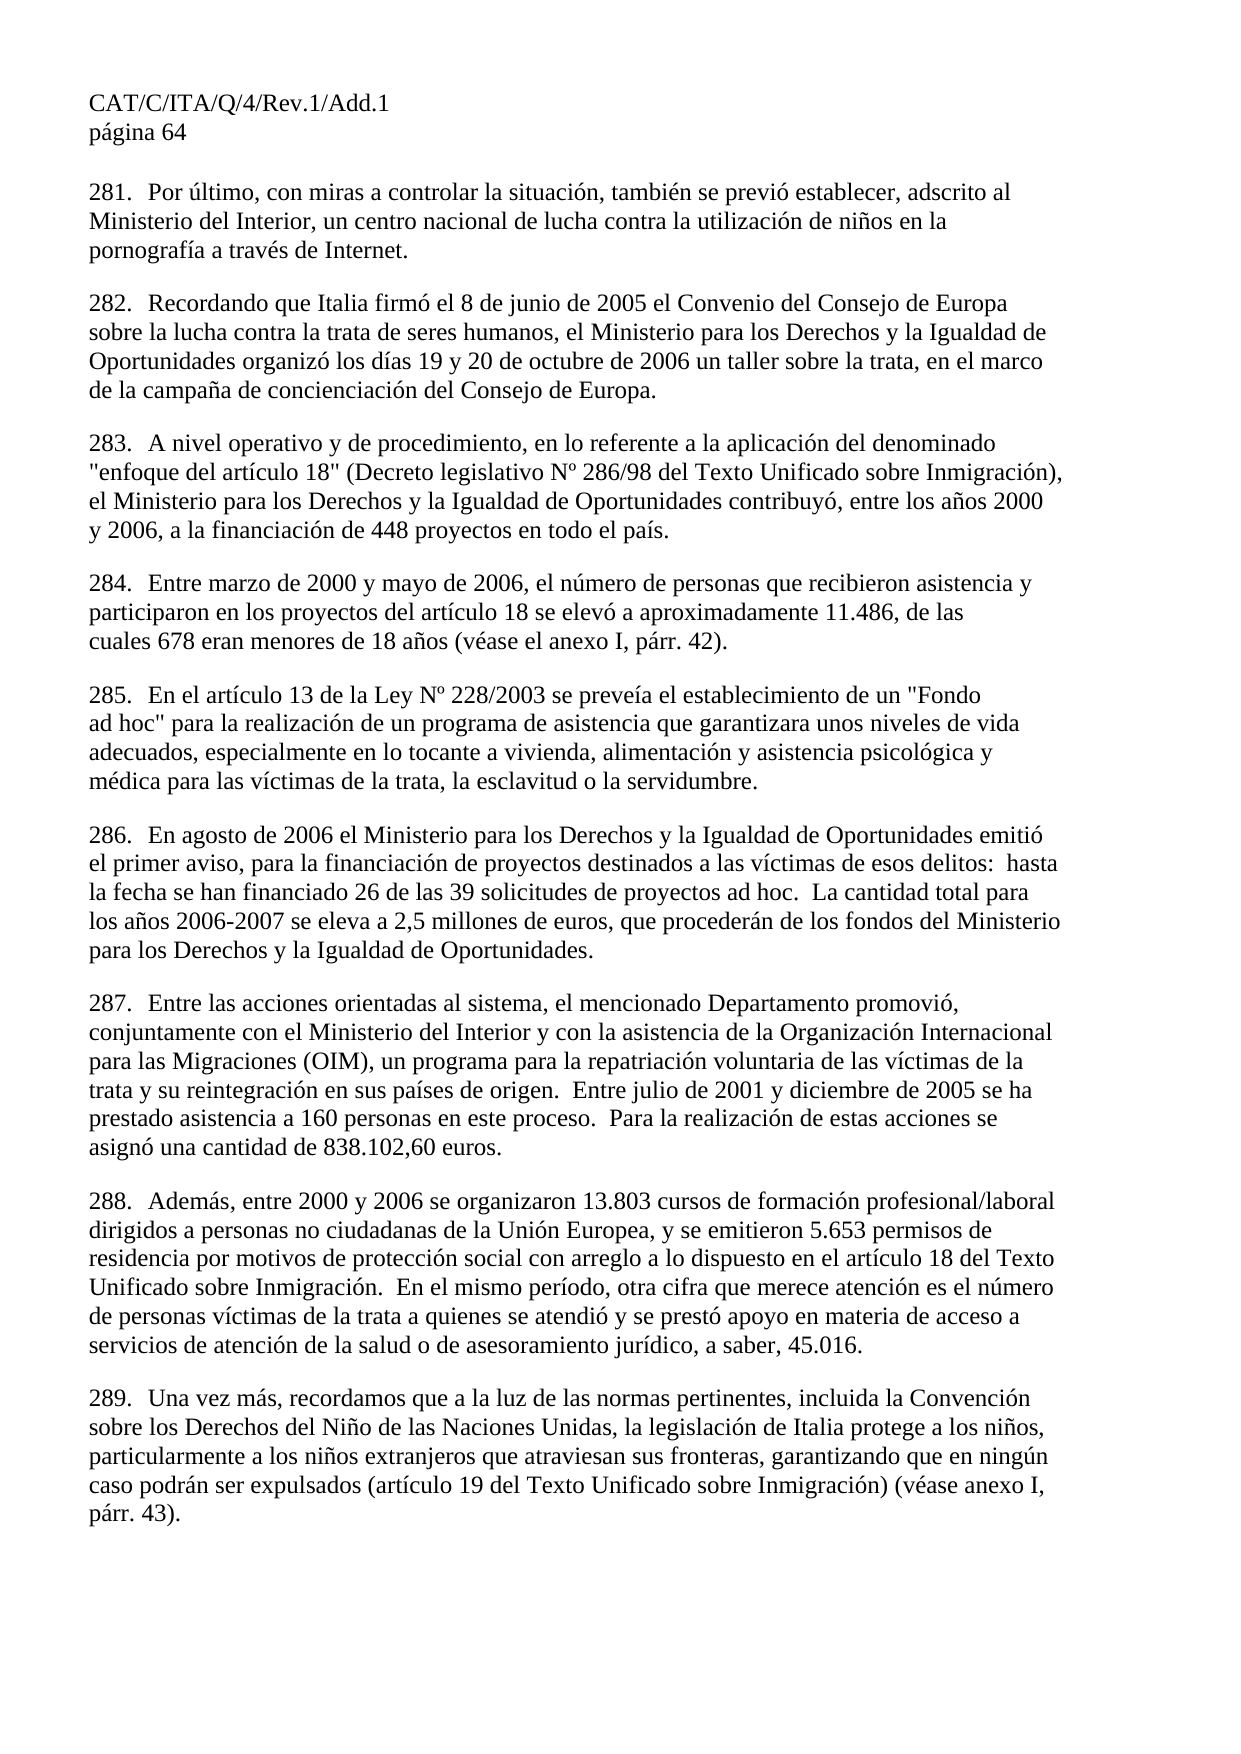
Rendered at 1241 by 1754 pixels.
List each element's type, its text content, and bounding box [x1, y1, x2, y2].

text 283. A nivel operativo y de procedimiento, en lo referente a la aplicación del denominado "enfoque del artículo 18" (Decreto legislativo Nº 286/98 del Texto Unificado sobre Inmigración), el Ministerio para los Derechos y la Igualdad de Oportunidades contribuyó, entre los años 2000 y 2006, a la financiación de 448 proyectos en todo el país. [88, 428, 1063, 543]
text 287. Entre las acciones orientadas al sistema, el mencionado Departamento promovió, conjuntamente con el Ministerio del Interior y con la asistencia de la Organización Internacional para las Migraciones (OIM), un programa para la repatriación voluntaria de las víctimas de la trata y su reintegración en sus países de origen. Entre julio de 2001 y diciembre de 2005 se ha prestado asistencia a 160 personas en este proceso. Para la realización de estas acciones se asignó una cantidad de 838.102,60 euros. [88, 988, 1063, 1161]
text 286. En agosto de 2006 el Ministerio para los Derechos y la Igualdad de Oportunidades emitió el primer aviso, para la financiación de proyectos destinados a las víctimas de esos delitos: hasta la fecha se han financiado 26 de las 39 solicitudes de proyectos ad hoc. La cantidad total para los años 2006-2007 se eleva a 2,5 millones de euros, que procederán de los fondos del Ministerio para los Derechos y la Igualdad de Oportunidades. [88, 820, 1063, 963]
text 285. En el artículo 13 de la Ley Nº 228/2003 se preveía el establecimiento de un "Fondo ad hoc" para la realización de un programa de asistencia que garantizara unos niveles de vida adecuados, especialmente en lo tocante a vivienda, alimentación y asistencia psicológica y médica para las víctimas de la trata, la esclavitud o la servidumbre. [88, 680, 1063, 795]
text 281. Por último, con miras a controlar la situación, también se previó establecer, adscrito al Ministerio del Interior, un centro nacional de lucha contra la utilización de niños en la pornografía a través de Internet. [88, 177, 1063, 263]
text 282. Recordando que Italia firmó el 8 de junio de 2005 el Convenio del Consejo de Europa sobre la lucha contra la trata de seres humanos, el Ministerio para los Derechos y la Igualdad de Oportunidades organizó los días 19 y 20 de octubre de 2006 un taller sobre la trata, en el marco de la campaña de concienciación del Consejo de Europa. [88, 288, 1063, 403]
text 288. Además, entre 2000 y 2006 se organizaron 13.803 cursos de formación profesional/laboral dirigidos a personas no ciudadanas de la Unión Europea, y se emitieron 5.653 permisos de residencia por motivos de protección social con arreglo a lo dispuesto en el artículo 18 del Texto Unificado sobre Inmigración. En el mismo período, otra cifra que merece atención es el número de personas víctimas de la trata a quienes se atendió y se prestó apoyo en materia de acceso a servicios de atención de la salud o de asesoramiento jurídico, a saber, 45.016. [88, 1186, 1063, 1358]
text 289. Una vez más, recordamos que a la luz de las normas pertinentes, incluida la Convención sobre los Derechos del Niño de las Naciones Unidas, la legislación de Italia protege a los niños, particularmente a los niños extranjeros que atraviesan sus fronteras, garantizando que en ningún caso podrán ser expulsados (artículo 19 del Texto Unificado sobre Inmigración) (véase anexo I, párr. 43). [88, 1383, 1063, 1527]
text 284. Entre marzo de 2000 y mayo de 2006, el número de personas que recibieron asistencia y participaron en los proyectos del artículo 18 se elevó a aproximadamente 11.486, de las cuales 678 eran menores de 18 años (véase el anexo I, párr. 42). [88, 568, 1063, 655]
